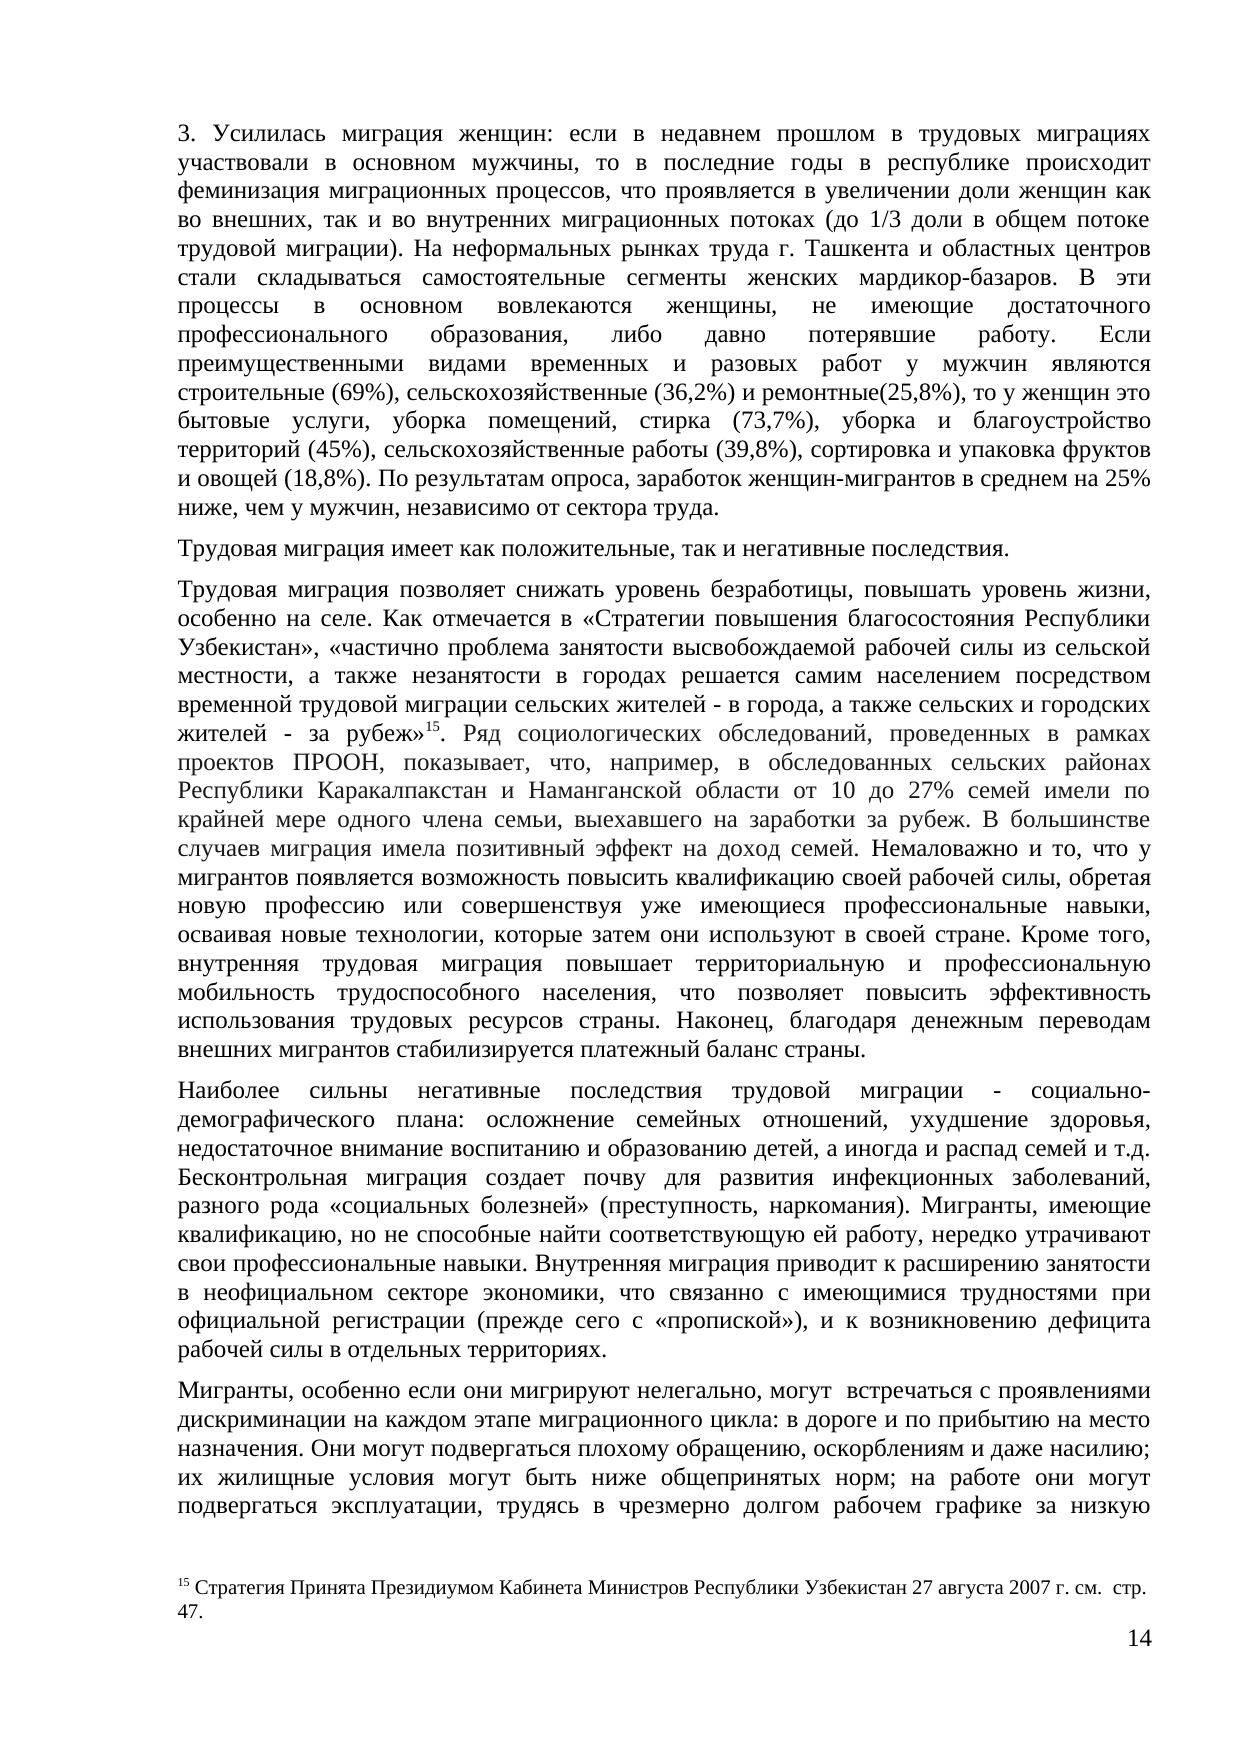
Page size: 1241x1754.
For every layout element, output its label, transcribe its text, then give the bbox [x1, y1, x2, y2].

text Трудовая миграция позволяет снижать уровень безработицы, повышать уровень жизни, особенно на селе. Как отмечается в «Стратегии повышения благосостояния Республики Узбекистан», «частично проблема занятости высвобождаемой рабочей силы из сельской местности, а также незанятости в городах решается самим населением посредством временной трудовой миграции сельских жителей - в города, а также сельских и городских жителей - за рубеж». Ряд социологических обследований, проведенных в рамках проектов ПРООН, показывает, что, например, в обследованных сельских районах Республики Каракалпакстан и Наманганской области от 10 до 27% семей имели по крайней мере одного члена семьи, выехавшего на заработки за рубеж. В большинстве случаев миграция имела позитивный эффект на доход семей. Немаловажно и то, что у мигрантов появляется возможность повысить квалификацию своей рабочей силы, обретая новую профессию или совершенствуя уже имеющиеся профессиональные навыки, осваивая новые технологии, которые затем они используют в своей стране. Кроме того, внутренняя трудовая миграция повышает территориальную и профессиональную мобильность трудоспособного населения, что позволяет повысить эффективность использования трудовых ресурсов страны. Наконец, благодаря денежным переводам внешних мигрантов стабилизируется платежный баланс страны. [177, 574, 1152, 1063]
text Наиболее сильны негативные последствия трудовой миграции - социально-демографического плана: осложнение семейных отношений, ухудшение здоровья, недостаточное внимание воспитанию и образованию детей, а иногда и распад семей и т.д. Бесконтрольная миграция создает почву для развития инфекционных заболеваний, разного рода «социальных болезней» (преступность, наркомания). Мигранты, имеющие квалификацию, но не способные найти соответствующую ей работу, нередко утрачивают свои профессиональные навыки. Внутренняя миграция приводит к расширению занятости в неофициальном секторе экономики, что связанно с имеющимися трудностями при официальной регистрации (прежде сего с «пропиской»), и к возникновению дефицита рабочей силы в отдельных территориях. [177, 1076, 1152, 1363]
text Трудовая миграция имеет как положительные, так и негативные последствия. [177, 533, 1152, 562]
text 3. Усилилась миграция женщин: если в недавнем прошлом в трудовых миграциях участвовали в основном мужчины, то в последние годы в республике происходит феминизация миграционных процессов, что проявляется в увеличении доли женщин как во внешних, так и во внутренних миграционных потоках (до 1/3 доли в общем потоке трудовой миграции). На неформальных рынках труда г. Ташкента и областных центров стали складываться самостоятельные сегменты женских мардикор-базаров. В эти процессы в основном вовлекаются женщины, не имеющие достаточного профессионального образования, либо давно потерявшие работу. Если преимущественными видами временных и разовых работ у мужчин являются строительные (69%), сельскохозяйственные (36,2%) и ремонтные(25,8%), то у женщин это бытовые услуги, уборка помещений, стирка (73,7%), уборка и благоустройство территорий (45%), сельскохозяйственные работы (39,8%), сортировка и упаковка фруктов и овощей (18,8%). По результатам опроса, заработок женщин-мигрантов в среднем на 25% ниже, чем у мужчин, независимо от сектора труда. [177, 118, 1152, 521]
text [177, 1376, 1152, 1519]
